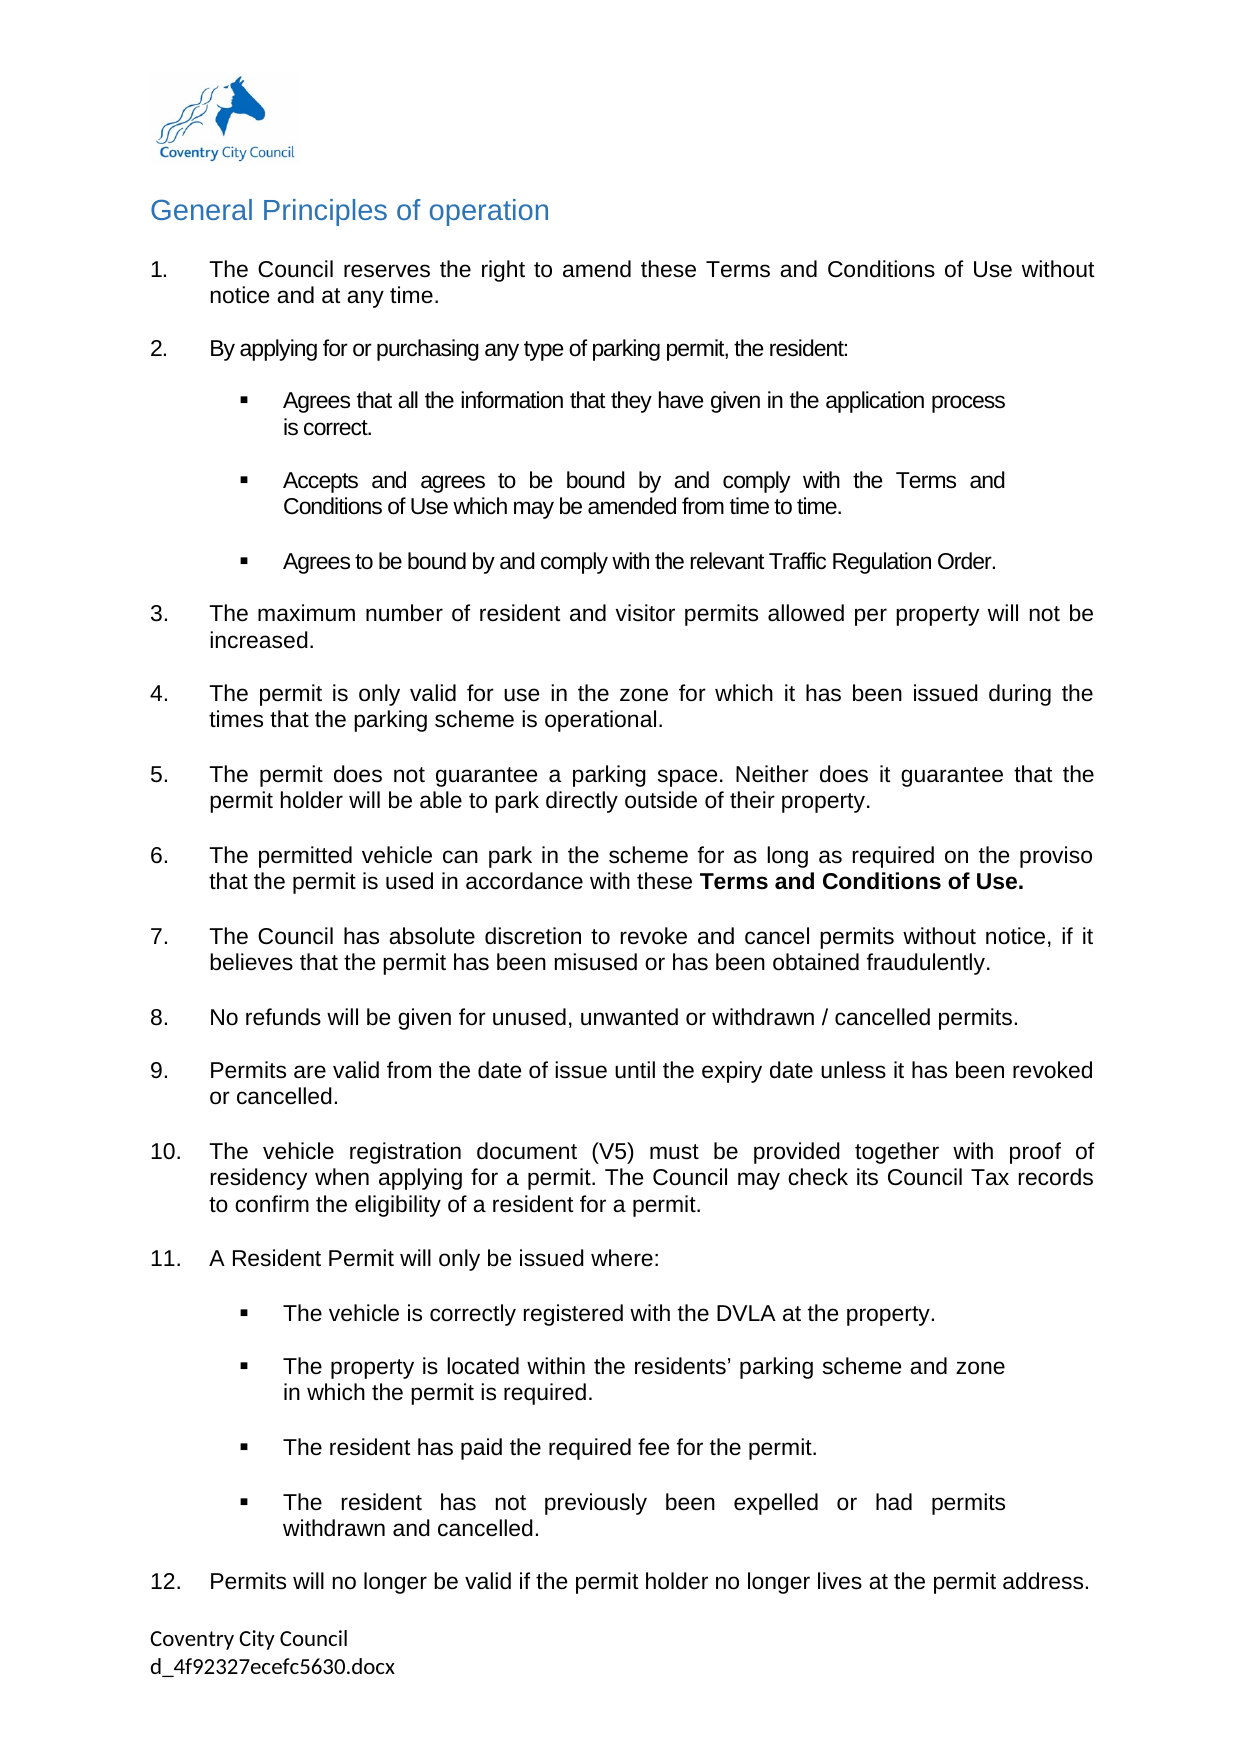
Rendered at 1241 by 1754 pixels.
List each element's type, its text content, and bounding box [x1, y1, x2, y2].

list Permits will no longer be valid if the permit holder no longer lives at the permit address. [150, 1568, 1095, 1594]
list The permit does not guarantee a parking space. Neither does it guarantee that the permit holder will be able to park directly outside of their property. [150, 761, 1095, 813]
list The resident has paid the required fee for the permit. [239, 1434, 1006, 1460]
list The property is located within the residents’ parking scheme and zone in which the permit is required. [239, 1353, 1006, 1406]
list The Council has absolute discretion to revoke and cancel permits without notice, if it believes that the permit has been misused or has been obtained fraudulently. [150, 923, 1095, 976]
list The permitted vehicle can park in the scheme for as long as required on the proviso that the permit is used in accordance with these Terms and Conditions of Use. [150, 842, 1095, 894]
list Permits are valid from the date of issue until the expiry date unless it has been revoked or cancelled. [150, 1057, 1095, 1109]
list The vehicle is correctly registered with the DVLA at the property. [239, 1300, 1006, 1327]
list The Council reserves the right to amend these Terms and Conditions of Use without notice and at any time. [150, 256, 1095, 308]
list The vehicle registration document (V5) must be provided together with proof of residency when applying for a permit. The Council may check its Council Tax records to confirm the eligibility of a resident for a permit. [150, 1138, 1095, 1217]
list The permit is only valid for use in the zone for which it has been issued during the times that the parking scheme is operational. [150, 679, 1095, 732]
list Accepts and agrees to be bound by and comply with the Terms and Conditions of Use which may be amended from time to time. [239, 467, 1006, 519]
list Agrees to be bound by and comply with the relevant Traffic Regulation Order. [239, 548, 1006, 574]
list Agrees that all the information that they have given in the application process is correct. [239, 387, 1006, 440]
list No refunds will be given for unused, unwanted or withdrawn / cancelled permits. [150, 1004, 1095, 1030]
list The resident has not previously been expelled or had permits withdrawn and cancelled. [239, 1489, 1006, 1542]
picture [150, 73, 300, 166]
subtitle General Principles of operation [150, 193, 1090, 227]
list A Resident Permit will only be issued where: [150, 1245, 1095, 1272]
list By applying for or purchasing any type of parking permit, the resident: [150, 335, 1095, 361]
list The maximum number of resident and visitor permits allowed per property will not be increased. [150, 600, 1095, 653]
